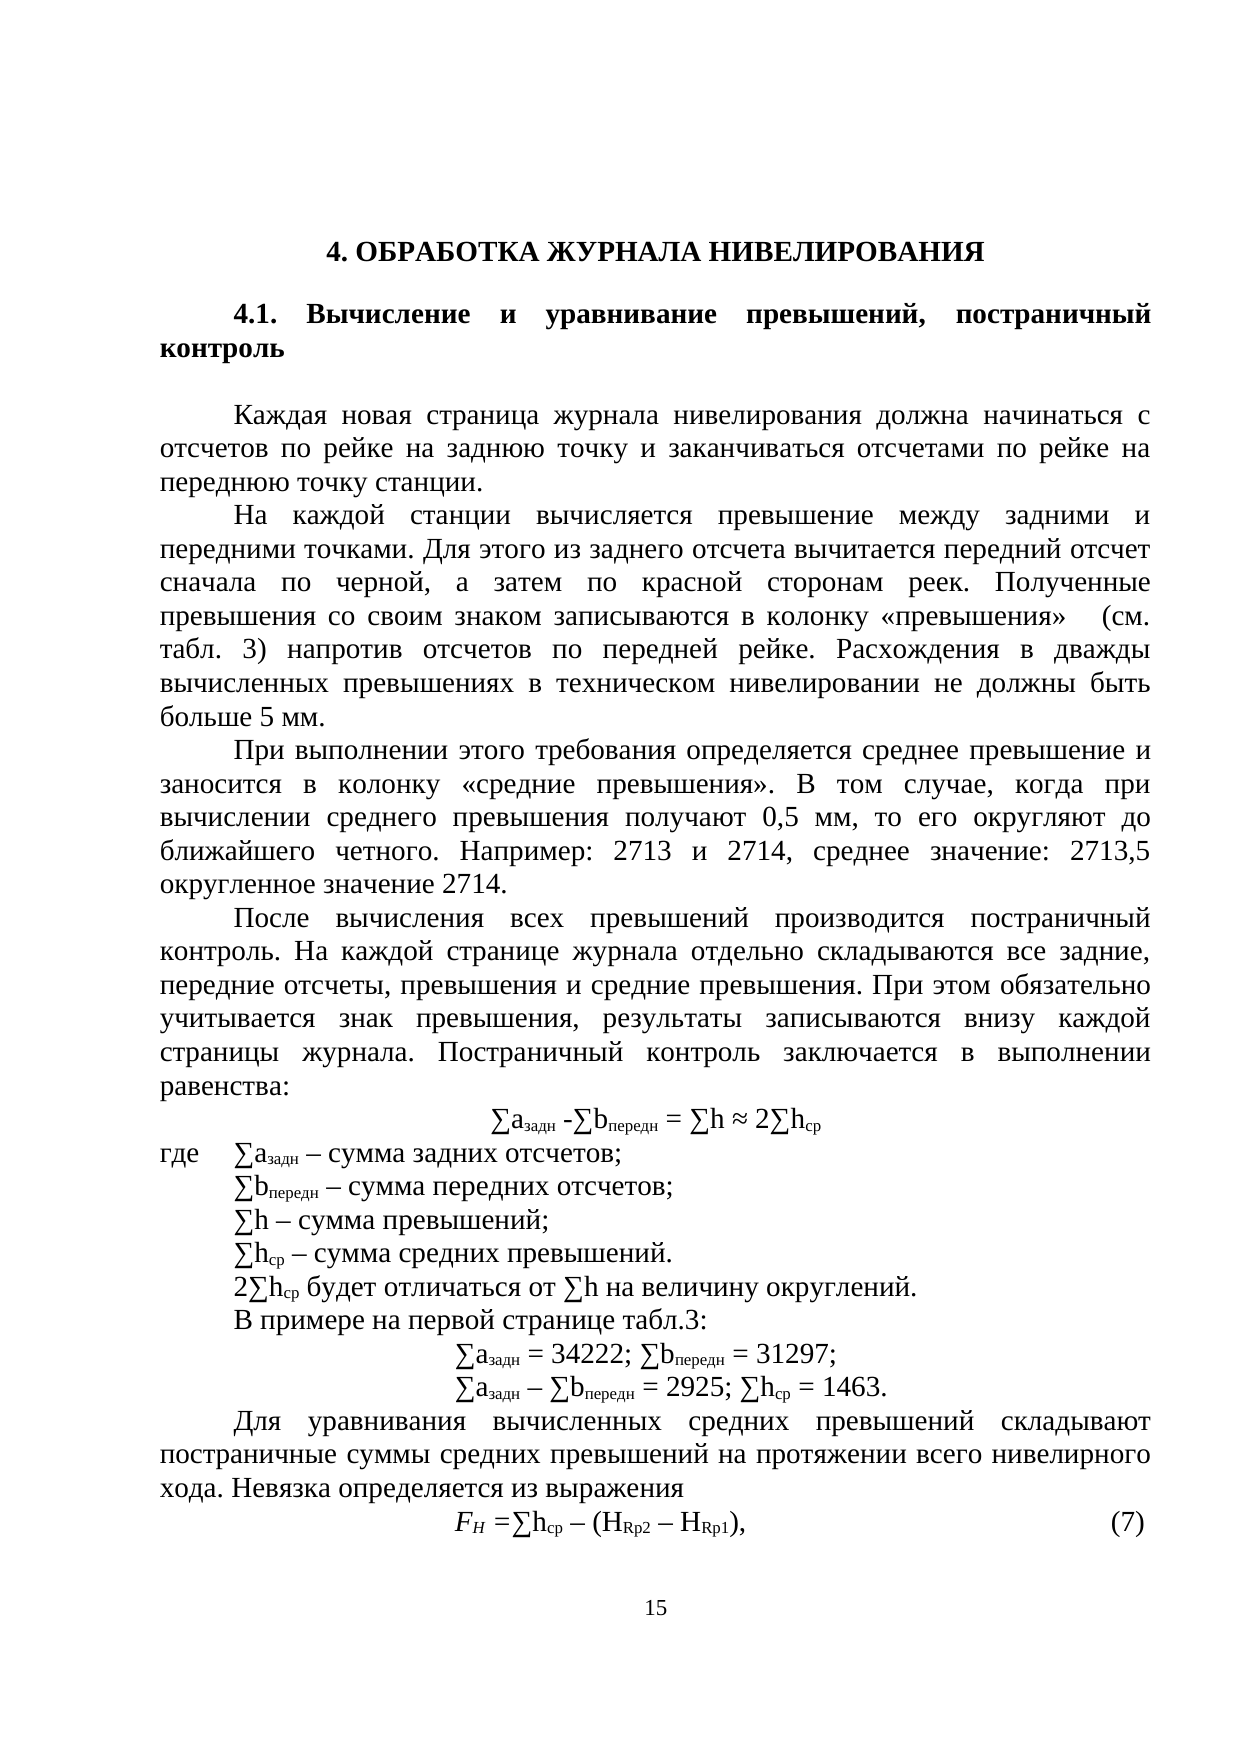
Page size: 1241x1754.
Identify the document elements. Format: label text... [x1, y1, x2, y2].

text ∑h – сумма превышений; [159, 1202, 1152, 1235]
text При выполнении этого требования определяется среднее превышение и заносится в колонку «средние превышения». В том случае, когда при вычислении среднего превышения получают 0,5 мм, то его округляют до ближайшего четного. Например: 2713 и 2714, среднее значение: 2713,5 округленное значение 2714. [159, 732, 1152, 900]
text 4. ОБРАБОТКА ЖУРНАЛА НИВЕЛИРОВАНИЯ [159, 234, 1152, 268]
text ∑hср – сумма средних превышений. [159, 1235, 1152, 1269]
text где ∑aзадн – сумма задних отсчетов; [159, 1135, 1152, 1168]
text 4.1. Вычисление и уравнивание превышений, постраничный контроль [159, 296, 1152, 363]
text ∑aзадн = 34222; ∑bпередн = 31297; [381, 1336, 1152, 1369]
text ∑aзадн -∑bпередн = ∑h ≈ 2∑hср [159, 1101, 1152, 1135]
text FH =∑hср – (НRp2 – НRp1), (7) [381, 1504, 1152, 1537]
text После вычисления всех превышений производится постраничный контроль. На каждой странице журнала отдельно складываются все задние, передние отсчеты, превышения и средние превышения. При этом обязательно учитывается знак превышения, результаты записываются внизу каждой страницы журнала. Постраничный контроль заключается в выполнении равенства: [159, 900, 1152, 1101]
text ∑bпередн – сумма передних отсчетов; [159, 1168, 1152, 1202]
text На каждой станции вычисляется превышение между задними и передними точками. Для этого из заднего отсчета вычитается передний отсчет сначала по черной, а затем по красной сторонам реек. Полученные превышения со своим знаком записываются в колонку «превышения» (см. табл. 3) напротив отсчетов по передней рейке. Расхождения в дважды вычисленных превышениях в техническом нивелировании не должны быть больше 5 мм. [159, 497, 1152, 732]
text В примере на первой странице табл.3: [159, 1302, 1152, 1336]
text 2∑hср будет отличаться от ∑h на величину округлений. [159, 1269, 1152, 1302]
text Для уравнивания вычисленных средних превышений складывают постраничные суммы средних превышений на протяжении всего нивелирного хода. Невязка определяется из выражения [159, 1403, 1152, 1504]
text ∑aзадн – ∑bпередн = 2925; ∑hср = 1463. [381, 1369, 1152, 1403]
text Каждая новая страница журнала нивелирования должна начинаться с отсчетов по рейке на заднюю точку и заканчиваться отсчетами по рейке на переднюю точку станции. [159, 397, 1152, 497]
